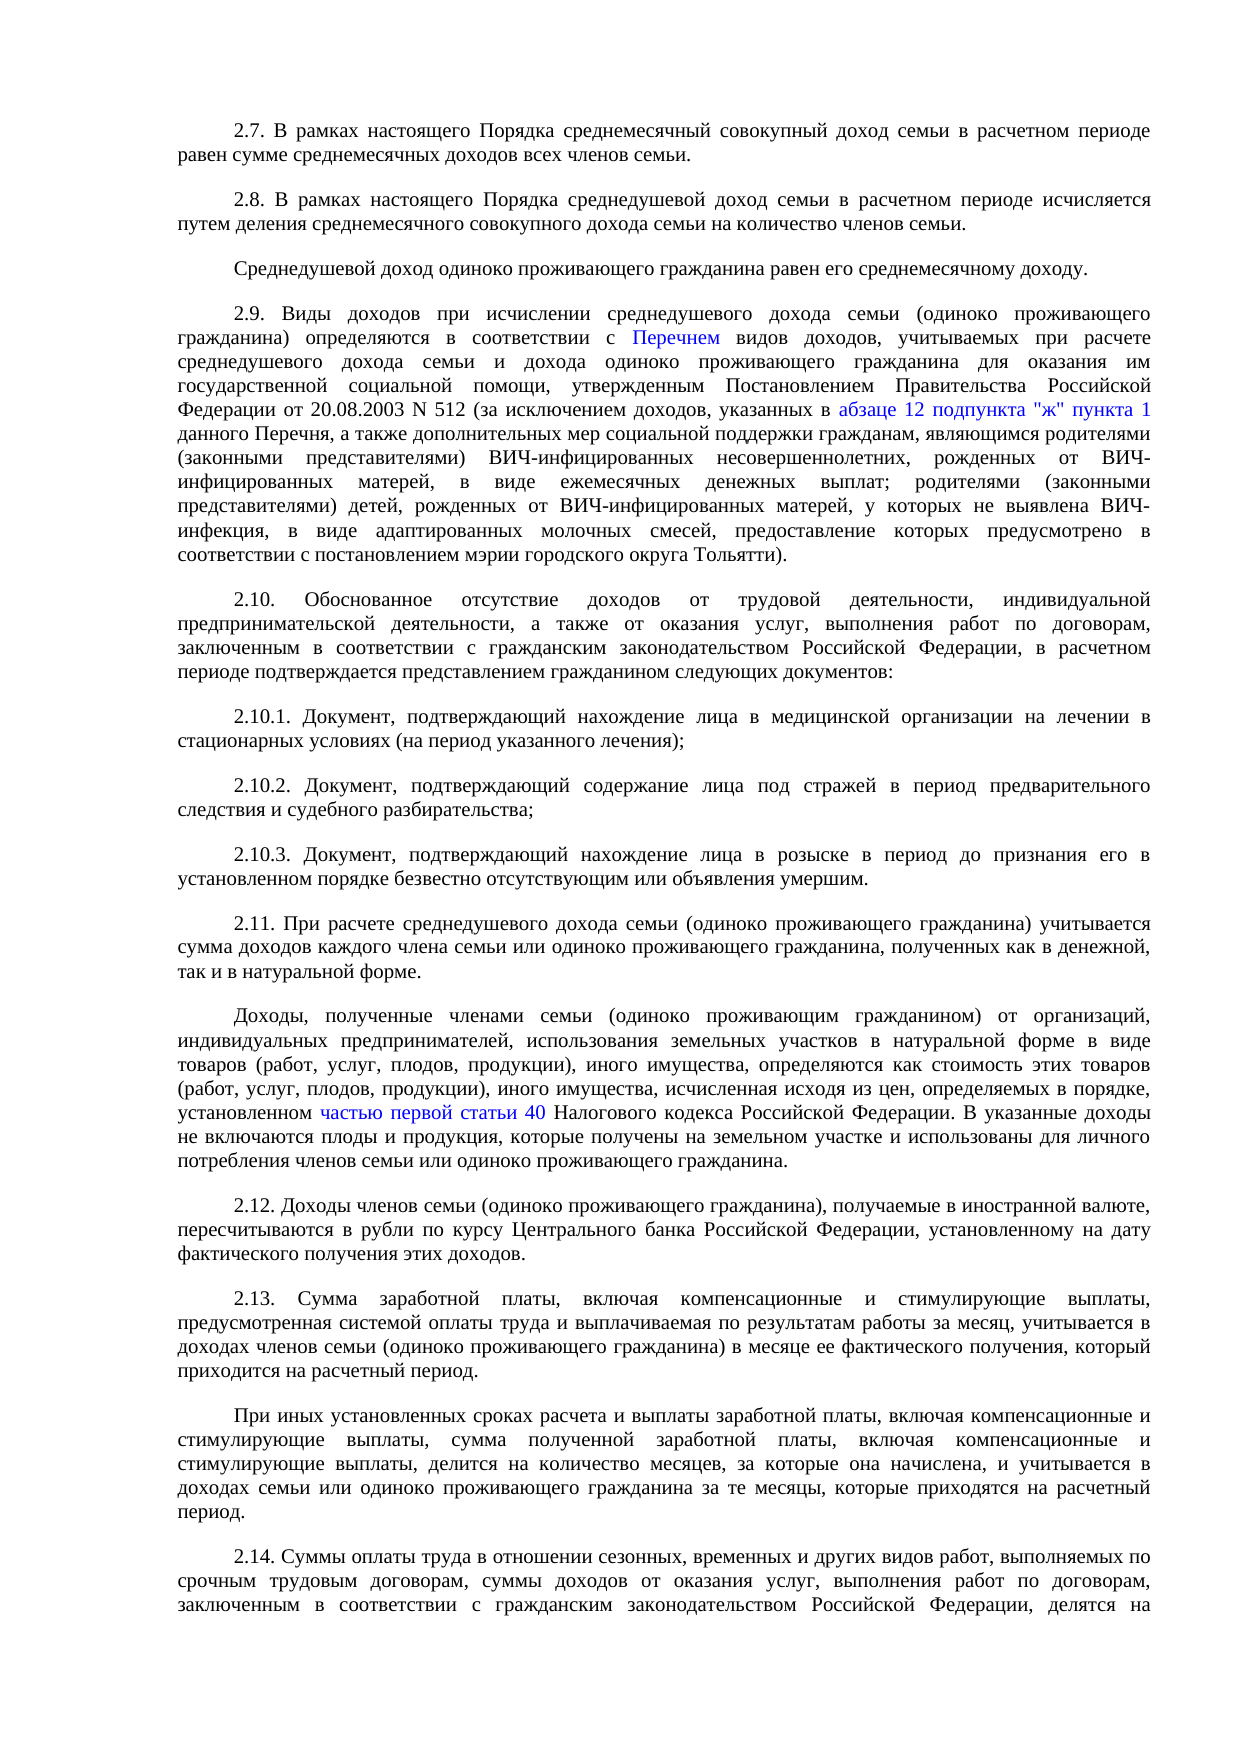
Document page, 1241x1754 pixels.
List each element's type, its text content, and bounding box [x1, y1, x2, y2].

text 2.10. Обоснованное отсутствие доходов от трудовой деятельности, индивидуальной предпринимательской деятельности, а также от оказания услуг, выполнения работ по договорам, заключенным в соответствии с гражданским законодательством Российской Федерации, в расчетном периоде подтверждается представлением гражданином следующих документов: [177, 586, 1152, 683]
text При иных установленных сроках расчета и выплаты заработной платы, включая компенсационные и стимулирующие выплаты, сумма полученной заработной платы, включая компенсационные и стимулирующие выплаты, делится на количество месяцев, за которые она начислена, и учитывается в доходах семьи или одиноко проживающего гражданина за те месяцы, которые приходятся на расчетный период. [177, 1403, 1152, 1523]
text Среднедушевой доход одиноко проживающего гражданина равен его среднемесячному доходу. [177, 256, 1152, 280]
text 2.12. Доходы членов семьи (одиноко проживающего гражданина), получаемые в иностранной валюте, пересчитываются в рубли по курсу Центрального банка Российской Федерации, установленному на дату фактического получения этих доходов. [177, 1193, 1152, 1265]
text 2.13. Сумма заработной платы, включая компенсационные и стимулирующие выплаты, предусмотренная системой оплаты труда и выплачиваемая по результатам работы за месяц, учитывается в доходах членов семьи (одиноко проживающего гражданина) в месяце ее фактического получения, который приходится на расчетный период. [177, 1286, 1152, 1382]
text 2.8. В рамках настоящего Порядка среднедушевой доход семьи в расчетном периоде исчисляется путем деления среднемесячного совокупного дохода семьи на количество членов семьи. [177, 187, 1152, 235]
text 2.10.3. Документ, подтверждающий нахождение лица в розыске в период до признания его в установленном порядке безвестно отсутствующим или объявления умершим. [177, 841, 1152, 889]
text 2.9. Виды доходов при исчислении среднедушевого дохода семьи (одиноко проживающего гражданина) определяются в соответствии с Перечнем видов доходов, учитываемых при расчете среднедушевого дохода семьи и дохода одиноко проживающего гражданина для оказания им государственной социальной помощи, утвержденным Постановлением Правительства Российской Федерации от 20.08.2003 N 512 (за исключением доходов, указанных в абзаце 12 подпункта "ж" пункта 1 данного Перечня, а также дополнительных мер социальной поддержки гражданам, являющимся родителями (законными представителями) ВИЧ-инфицированных несовершеннолетних, рожденных от ВИЧ-инфицированных матерей, в виде ежемесячных денежных выплат; родителями (законными представителями) детей, рожденных от ВИЧ-инфицированных матерей, у которых не выявлена ВИЧ-инфекция, в виде адаптированных молочных смесей, предоставление которых предусмотрено в соответствии с постановлением мэрии городского округа Тольятти). [177, 301, 1152, 566]
text 2.7. В рамках настоящего Порядка среднемесячный совокупный доход семьи в расчетном периоде равен сумме среднемесячных доходов всех членов семьи. [177, 118, 1152, 166]
text 2.10.1. Документ, подтверждающий нахождение лица в медицинской организации на лечении в стационарных условиях (на период указанного лечения); [177, 703, 1152, 752]
text 2.10.2. Документ, подтверждающий содержание лица под стражей в период предварительного следствия и судебного разбирательства; [177, 772, 1152, 821]
text Доходы, полученные членами семьи (одиноко проживающим гражданином) от организаций, индивидуальных предпринимателей, использования земельных участков в натуральной форме в виде товаров (работ, услуг, плодов, продукции), иного имущества, определяются как стоимость этих товаров (работ, услуг, плодов, продукции), иного имущества, исчисленная исходя из цен, определяемых в порядке, установленном частью первой статьи 40 Налогового кодекса Российской Федерации. В указанные доходы не включаются плоды и продукция, которые получены на земельном участке и использованы для личного потребления членов семьи или одиноко проживающего гражданина. [177, 1003, 1152, 1172]
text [177, 1544, 1152, 1616]
text 2.11. При расчете среднедушевого дохода семьи (одиноко проживающего гражданина) учитывается сумма доходов каждого члена семьи или одиноко проживающего гражданина, полученных как в денежной, так и в натуральной форме. [177, 910, 1152, 983]
